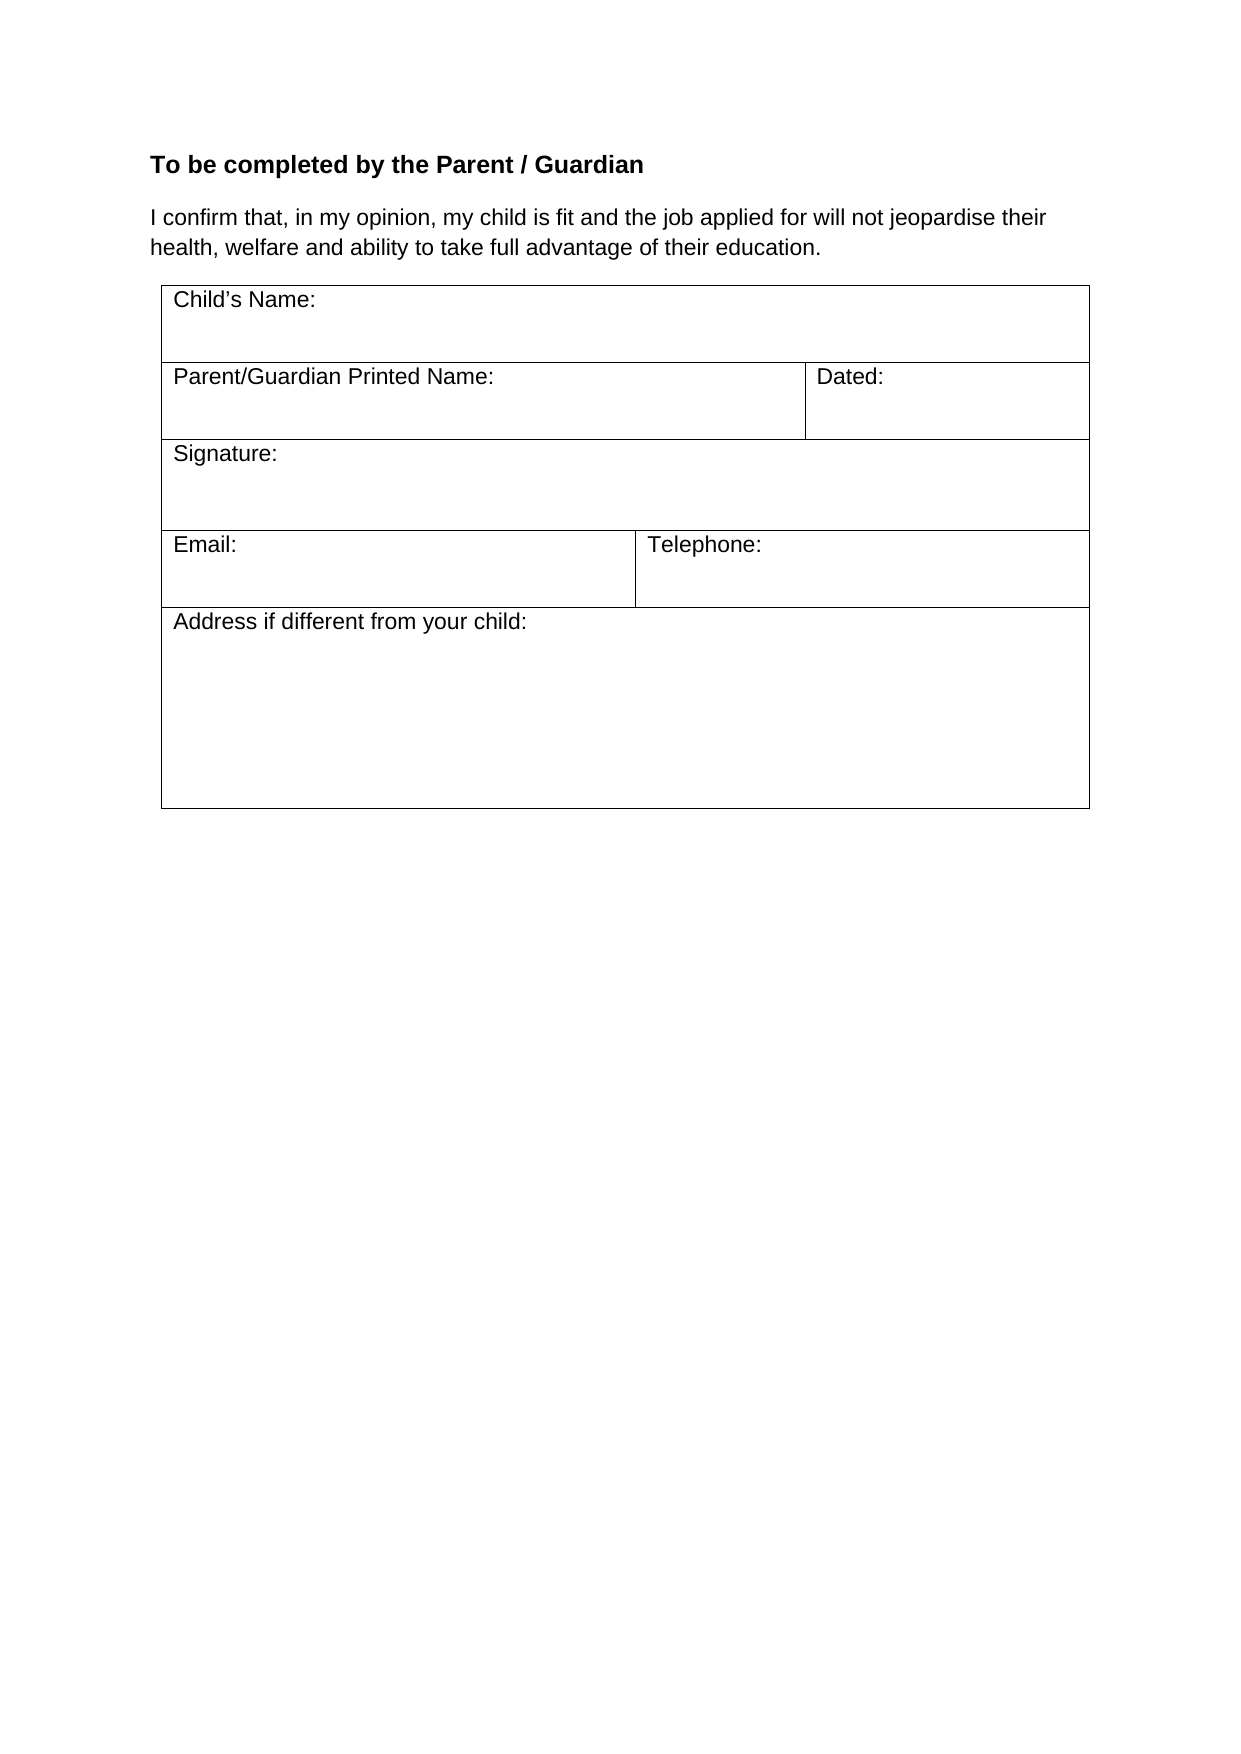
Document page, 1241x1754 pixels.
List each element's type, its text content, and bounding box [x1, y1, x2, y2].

table_cell Parent/Guardian Printed Name: [162, 363, 805, 439]
table_cell Email: [162, 531, 635, 607]
table_cell Signature: [162, 440, 1089, 530]
text To be completed by the Parent / Guardian [150, 150, 1090, 179]
table_cell Telephone: [636, 531, 1089, 607]
table_cell Address if different from your child: [162, 608, 1089, 808]
table_header Child’s Name: [162, 286, 1089, 362]
table_cell Dated: [806, 363, 1089, 439]
text I confirm that, in my opinion, my child is fit and the job applied for will not jeopardise their health, welfare and ability to take full advantage of their education. [150, 204, 1090, 260]
